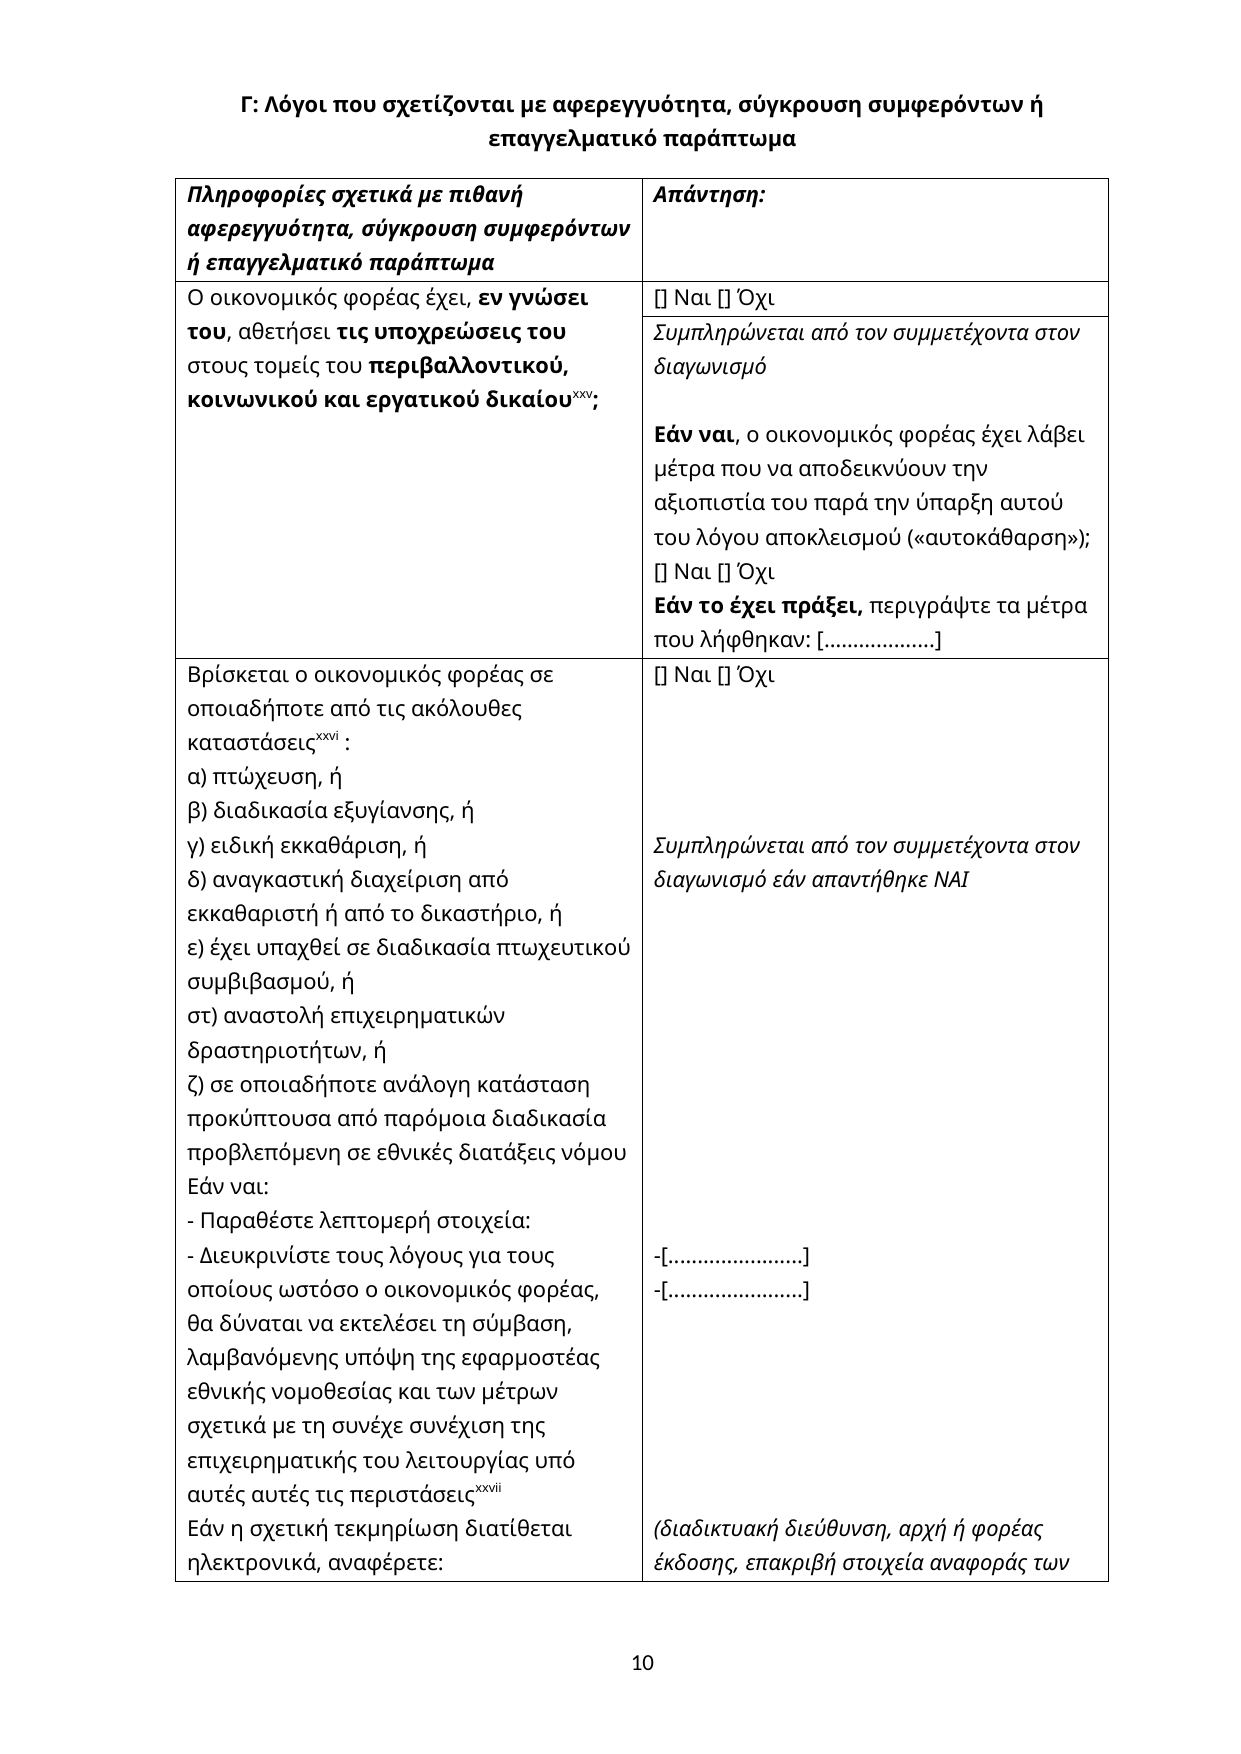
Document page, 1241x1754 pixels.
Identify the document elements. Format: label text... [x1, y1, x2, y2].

table_cell Ο οικονομικός φορέας έχει, εν γνώσει του, αθετήσει τις υποχρεώσεις του στους τομείς του περιβαλλοντικού, κοινωνικού και εργατικού δικαίου; [176, 282, 642, 658]
table_header Απάντηση: [643, 179, 1108, 281]
table_cell [] Ναι [] Όχι [643, 282, 1108, 316]
table_cell Συμπληρώνεται από τον συμμετέχοντα στον διαγωνισμό Εάν ναι, ο οικονομικός φορέας έχει λάβει μέτρα που να αποδεικνύουν την αξιοπιστία του παρά την ύπαρξη αυτού του λόγου αποκλεισμού («αυτοκάθαρση»); [] Ναι [] Όχι Εάν το έχει πράξει, περιγράψτε τα μέτρα που λήφθηκαν: […….............] [643, 317, 1108, 658]
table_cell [643, 659, 1108, 1581]
text Γ: Λόγοι που σχετίζονται με αφερεγγυότητα, σύγκρουση συμφερόντων ή επαγγελματικό παράπτωμα [177, 89, 1107, 153]
table_header Πληροφορίες σχετικά με πιθανή αφερεγγυότητα, σύγκρουση συμφερόντων ή επαγγελματικό παράπτωμα [176, 179, 642, 281]
